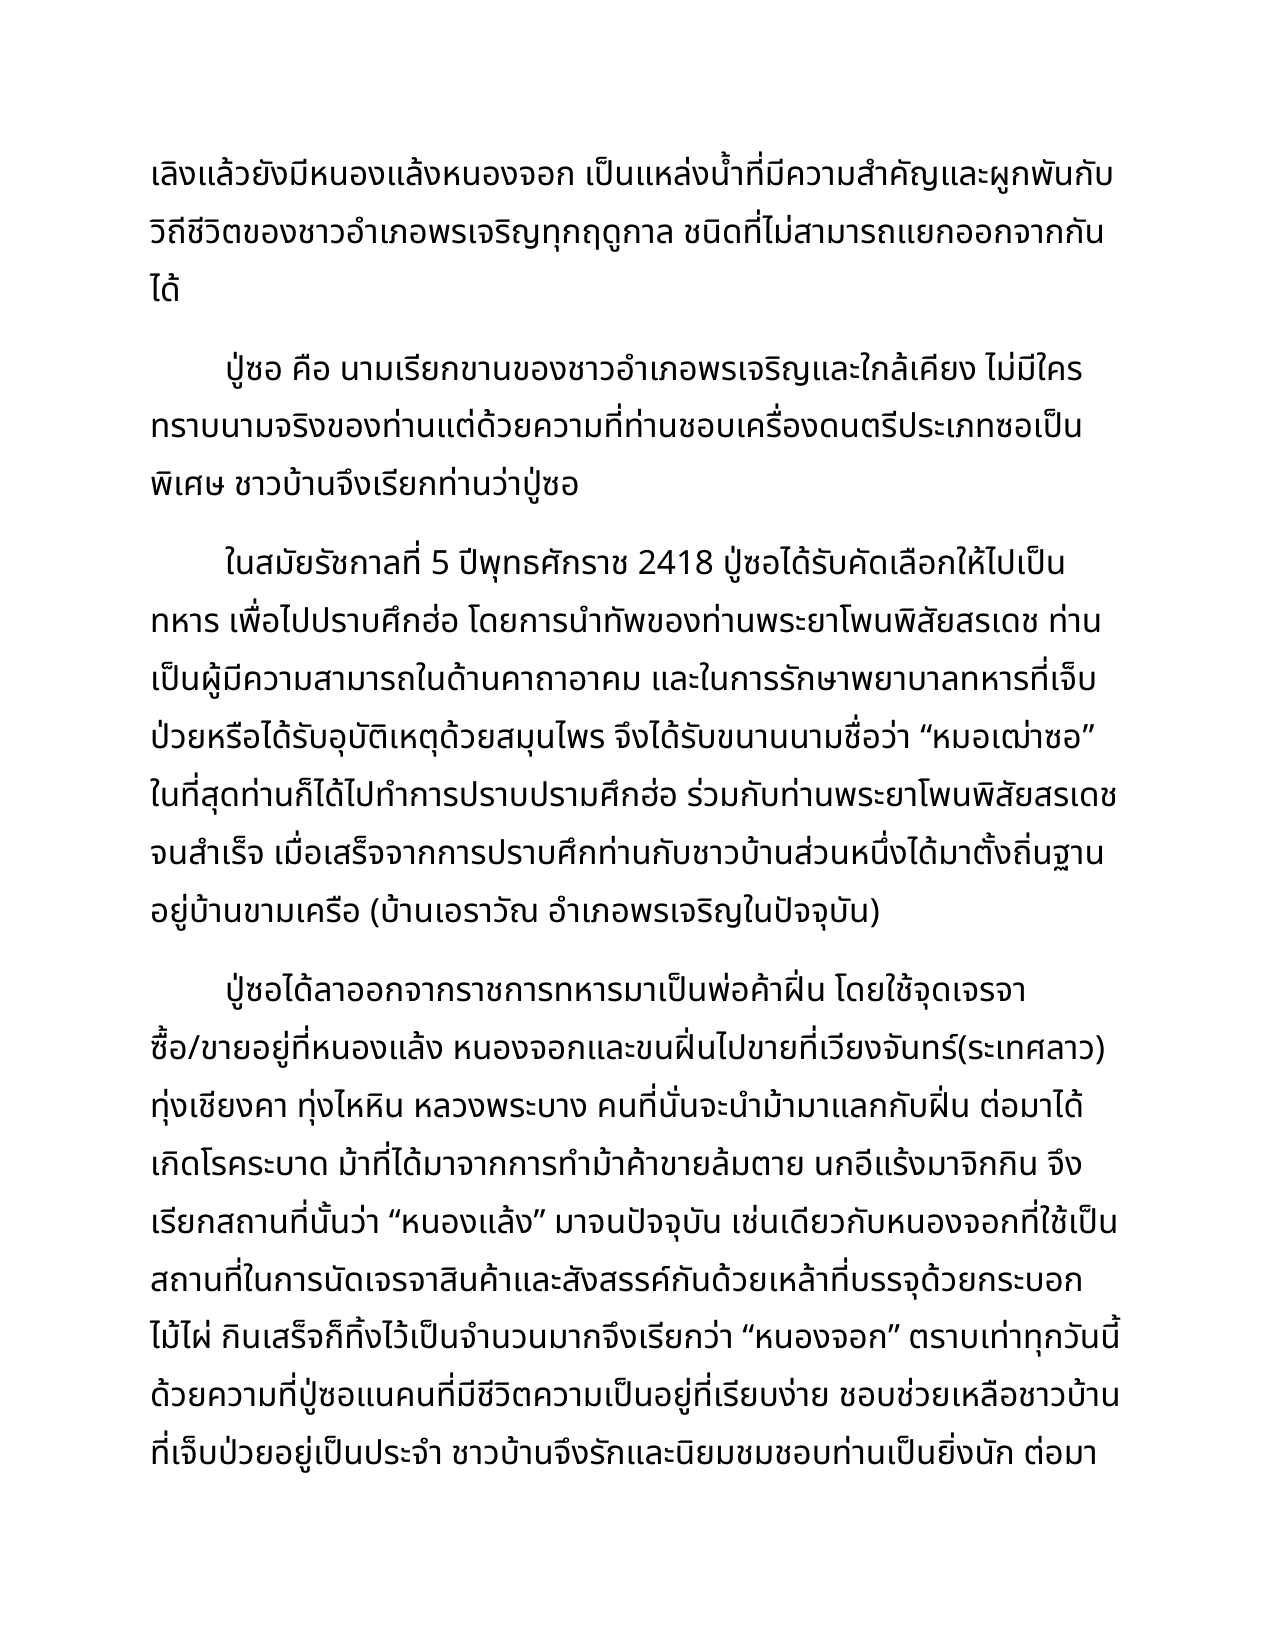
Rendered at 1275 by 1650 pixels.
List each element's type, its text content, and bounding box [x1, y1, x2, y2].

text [150, 150, 1125, 316]
text ปู่ซอ คือ นามเรียกขานของชาวอำเภอพรเจริญและใกล้เคียง ไม่มีใครทราบนามจริงของท่านแต่ด้วยความที่ท่านชอบเครื่องดนตรีประเภทซอเป็นพิเศษ ชาวบ้านจึงเรียกท่านว่าปู่ซอ [150, 344, 1125, 511]
text ในสมัยรัชกาลที่ 5 ปีพุทธศักราช 2418 ปู่ซอได้รับคัดเลือกให้ไปเป็นทหาร เพื่อไปปราบศึกฮ่อ โดยการนำทัพของท่านพระยาโพนพิสัยสรเดช ท่านเป็นผู้มีความสามารถในด้านคาถาอาคม และในการรักษาพยาบาลทหารที่เจ็บป่วยหรือได้รับอุบัติเหตุด้วยสมุนไพร จึงได้รับขนานนามชื่อว่า “หมอเฒ่าซอ” ในที่สุดท่านก็ได้ไปทำการปราบปรามศึกฮ่อ ร่วมกับท่านพระยาโพนพิสัยสรเดชจนสำเร็จ เมื่อเสร็จจากการปราบศึกท่านกับชาวบ้านส่วนหนึ่งได้มาตั้งถิ่นฐานอยู่บ้านขามเครือ (บ้านเอราวัณ อำเภอพรเจริญในปัจจุบัน) [150, 539, 1125, 937]
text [150, 966, 1125, 1480]
